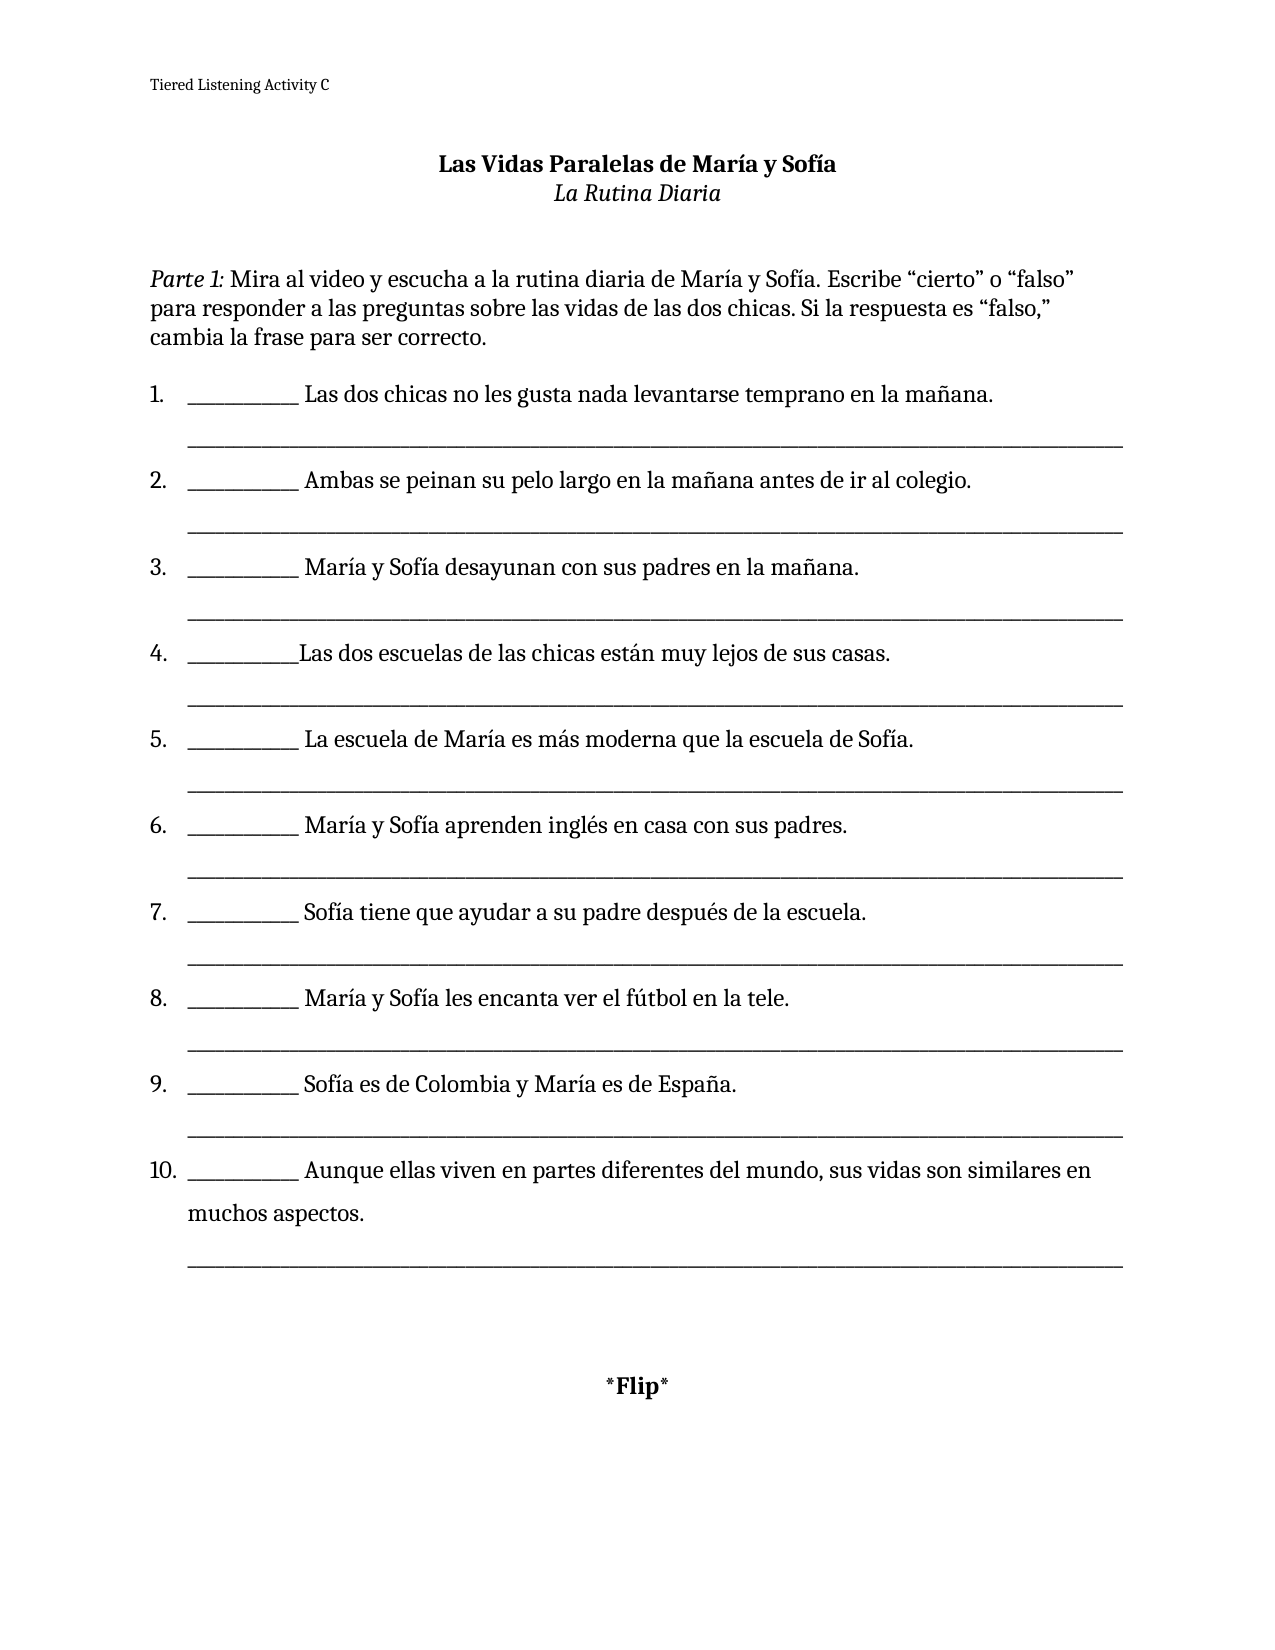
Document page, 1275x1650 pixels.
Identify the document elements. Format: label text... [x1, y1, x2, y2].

list _____________________________________________________________________________________________________ [187, 682, 1125, 711]
list ____________ María y Sofía desayunan con sus padres en la mañana. [150, 552, 1125, 581]
list _____________________________________________________________________________________________________ [187, 854, 1125, 883]
list ____________ La escuela de María es más moderna que la escuela de Sofía. [150, 725, 1125, 754]
text Las Vidas Paralelas de María y Sofía [150, 150, 1125, 179]
list _____________________________________________________________________________________________________ [187, 1242, 1125, 1271]
text La Rutina Diaria [150, 179, 1125, 207]
list ____________ Aunque ellas viven en partes diferentes del mundo, sus vidas son similares en muchos aspectos. [150, 1156, 1125, 1228]
list _____________________________________________________________________________________________________ [187, 768, 1125, 797]
list _____________________________________________________________________________________________________ [187, 509, 1125, 538]
list _____________________________________________________________________________________________________ [187, 941, 1125, 969]
list ____________ María y Sofía aprenden inglés en casa con sus padres. [150, 811, 1125, 840]
list ____________ Sofía es de Colombia y María es de España. _____________________________________________________________________________________________________ [150, 1070, 1125, 1142]
list ____________Las dos escuelas de las chicas están muy lejos de sus casas. [150, 639, 1125, 667]
list _____________________________________________________________________________________________________ [187, 423, 1125, 452]
text *Flip* [150, 1372, 1125, 1401]
list _____________________________________________________________________________________________________ [187, 1027, 1125, 1056]
list ____________ Ambas se peinan su pelo largo en la mañana antes de ir al colegio. [150, 466, 1125, 495]
list ____________ Las dos chicas no les gusta nada levantarse temprano en la mañana. [150, 380, 1125, 409]
text Parte 1: Mira al video y escucha a la rutina diaria de María y Sofía. Escribe “cierto” o “falso” para responder a las preguntas sobre las vidas de las dos chicas. Si la respuesta es “falso,” cambia la frase para ser correcto. [150, 265, 1125, 351]
list ____________ María y Sofía les encanta ver el fútbol en la tele. [150, 984, 1125, 1012]
list _____________________________________________________________________________________________________ [187, 596, 1125, 624]
list ____________ Sofía tiene que ayudar a su padre después de la escuela. [150, 897, 1125, 926]
